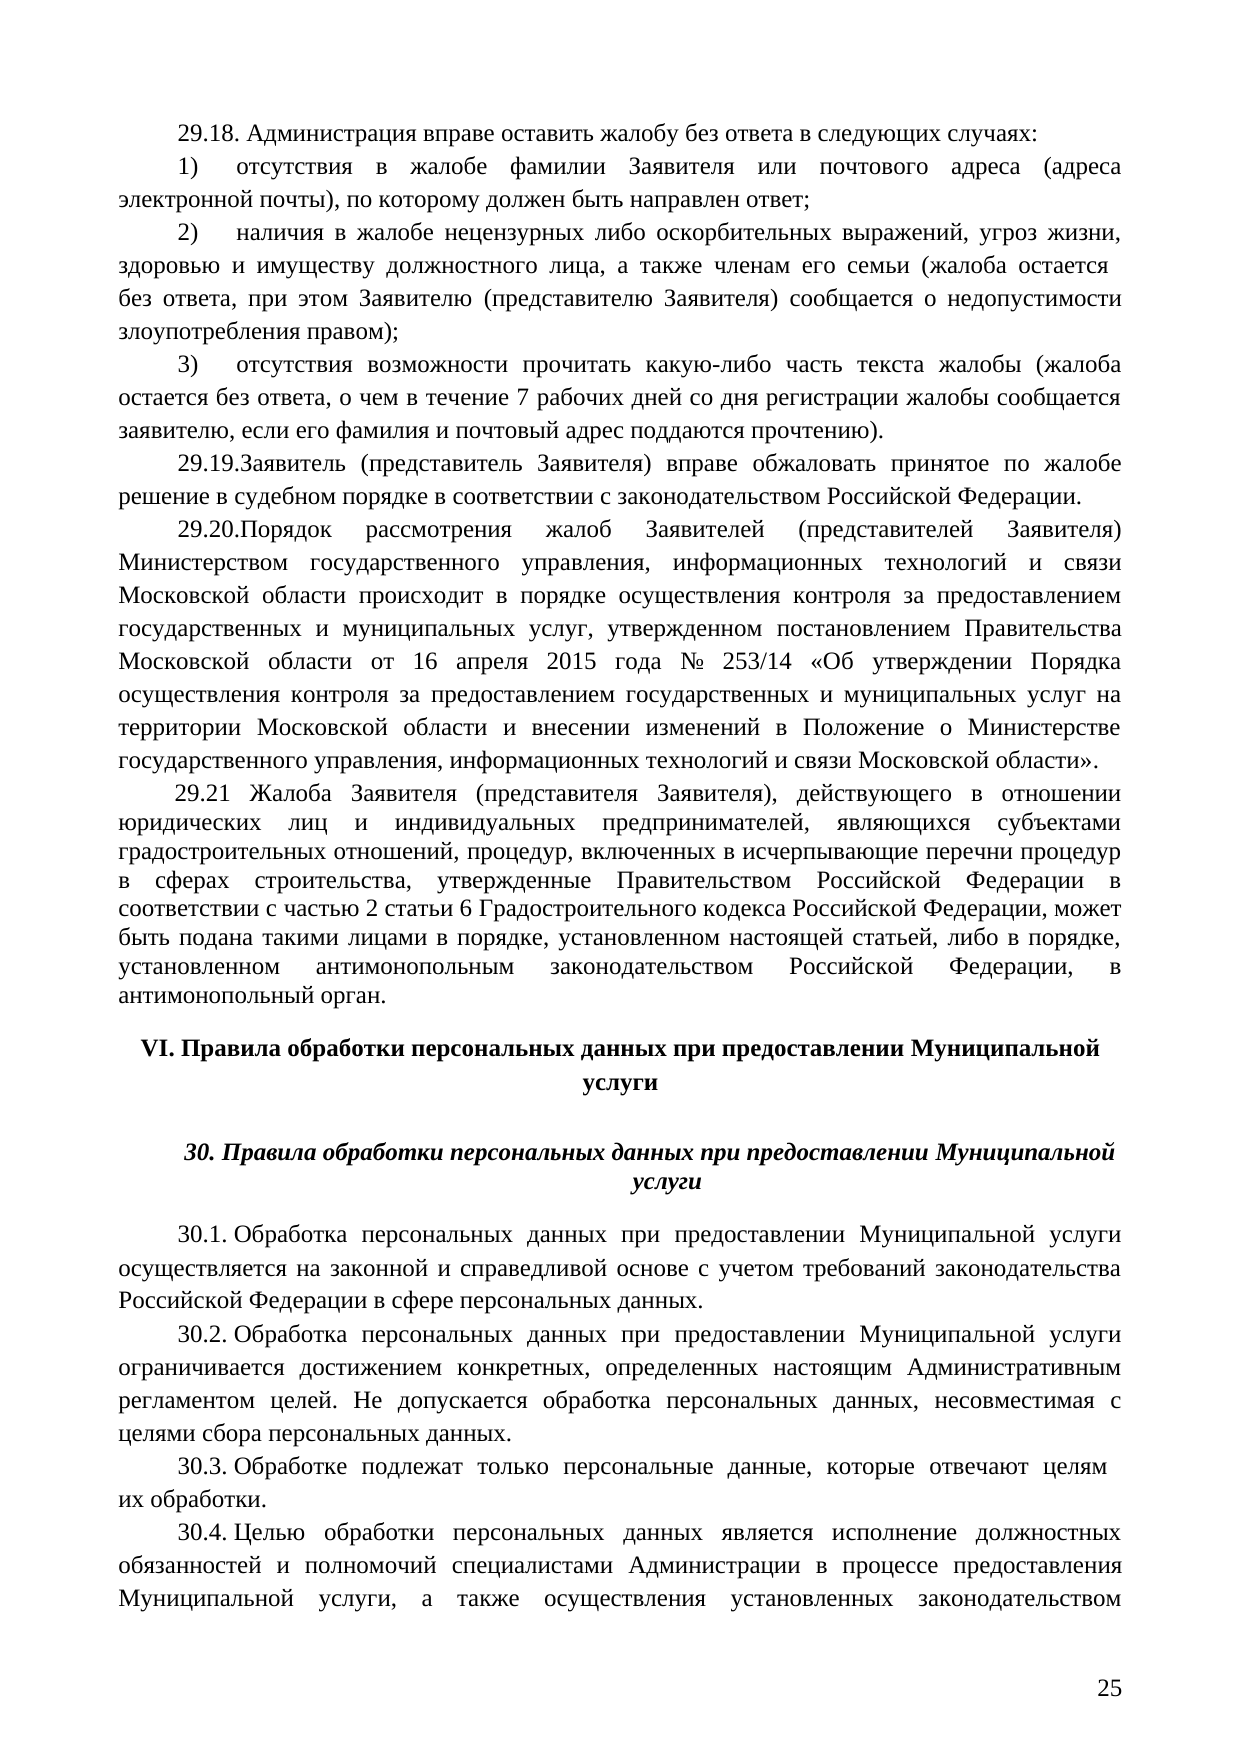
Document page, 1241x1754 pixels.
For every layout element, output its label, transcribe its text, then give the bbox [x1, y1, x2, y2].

list 30.2. Обработка персональных данных при предоставлении Муниципальной услуги ограничивается достижением конкретных, определенных настоящим Административным регламентом целей. Не допускается обработка персональных данных, несовместимая с целями сбора персональных данных. [118, 1319, 1122, 1446]
text 29.18. Администрация вправе оставить жалобу без ответа в следующих случаях: [118, 118, 1122, 147]
list отсутствия в жалобе фамилии Заявителя или почтового адреса (адреса электронной почты), по которому должен быть направлен ответ; [118, 151, 1122, 213]
text VI. Правила обработки персональных данных при предоставлении Муниципальной услуги [118, 1033, 1122, 1095]
list 30.3. Обработке подлежат только персональные данные, которые отвечают целям их обработки. [118, 1451, 1122, 1512]
text 29.20.Порядок рассмотрения жалоб Заявителей (представителей Заявителя) Министерством государственного управления, информационных технологий и связи Московской области происходит в порядке осуществления контроля за предоставлением государственных и муниципальных услуг, утвержденном постановлением Правительства Московской области от 16 апреля 2015 года № 253/14 «Об утверждении Порядка осуществления контроля за предоставлением государственных и муниципальных услуг на территории Московской области и внесении изменений в Положение о Министерстве государственного управления, информационных технологий и связи Московской области». [118, 514, 1122, 774]
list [118, 1517, 1122, 1612]
list отсутствия возможности прочитать какую-либо часть текста жалобы (жалоба остается без ответа, о чем в течение 7 рабочих дней со дня регистрации жалобы сообщается заявителю, если его фамилия и почтовый адрес поддаются прочтению). [118, 349, 1122, 444]
list 30.1. Обработка персональных данных при предоставлении Муниципальной услуги осуществляется на законной и справедливой основе с учетом требований законодательства Российской Федерации в сфере персональных данных. [118, 1219, 1122, 1314]
list наличия в жалобе нецензурных либо оскорбительных выражений, угроз жизни, здоровью и имуществу должностного лица, а также членам его семьи (жалоба остается без ответа, при этом Заявителю (представителю Заявителя) сообщается о недопустимости злоупотребления правом); [118, 217, 1122, 345]
text 29.21 Жалоба Заявителя (представителя Заявителя), действующего в отношении юридических лиц и индивидуальных предпринимателей, являющихся субъектами градостроительных отношений, процедур, включенных в исчерпывающие перечни процедур в сферах строительства, утвержденные Правительством Российской Федерации в соответствии с частью 2 статьи 6 Градостроительного кодекса Российской Федерации, может быть подана такими лицами в порядке, установленном настоящей статьей, либо в порядке, установленном антимонопольным законодательством Российской Федерации, в антимонопольный орган. [118, 778, 1122, 1008]
text 29.19.Заявитель (представитель Заявителя) вправе обжаловать принятое по жалобе решение в судебном порядке в соответствии с законодательством Российской Федерации. [118, 448, 1122, 510]
text Правила обработки персональных данных при предоставлении Муниципальной услуги [177, 1137, 1122, 1194]
